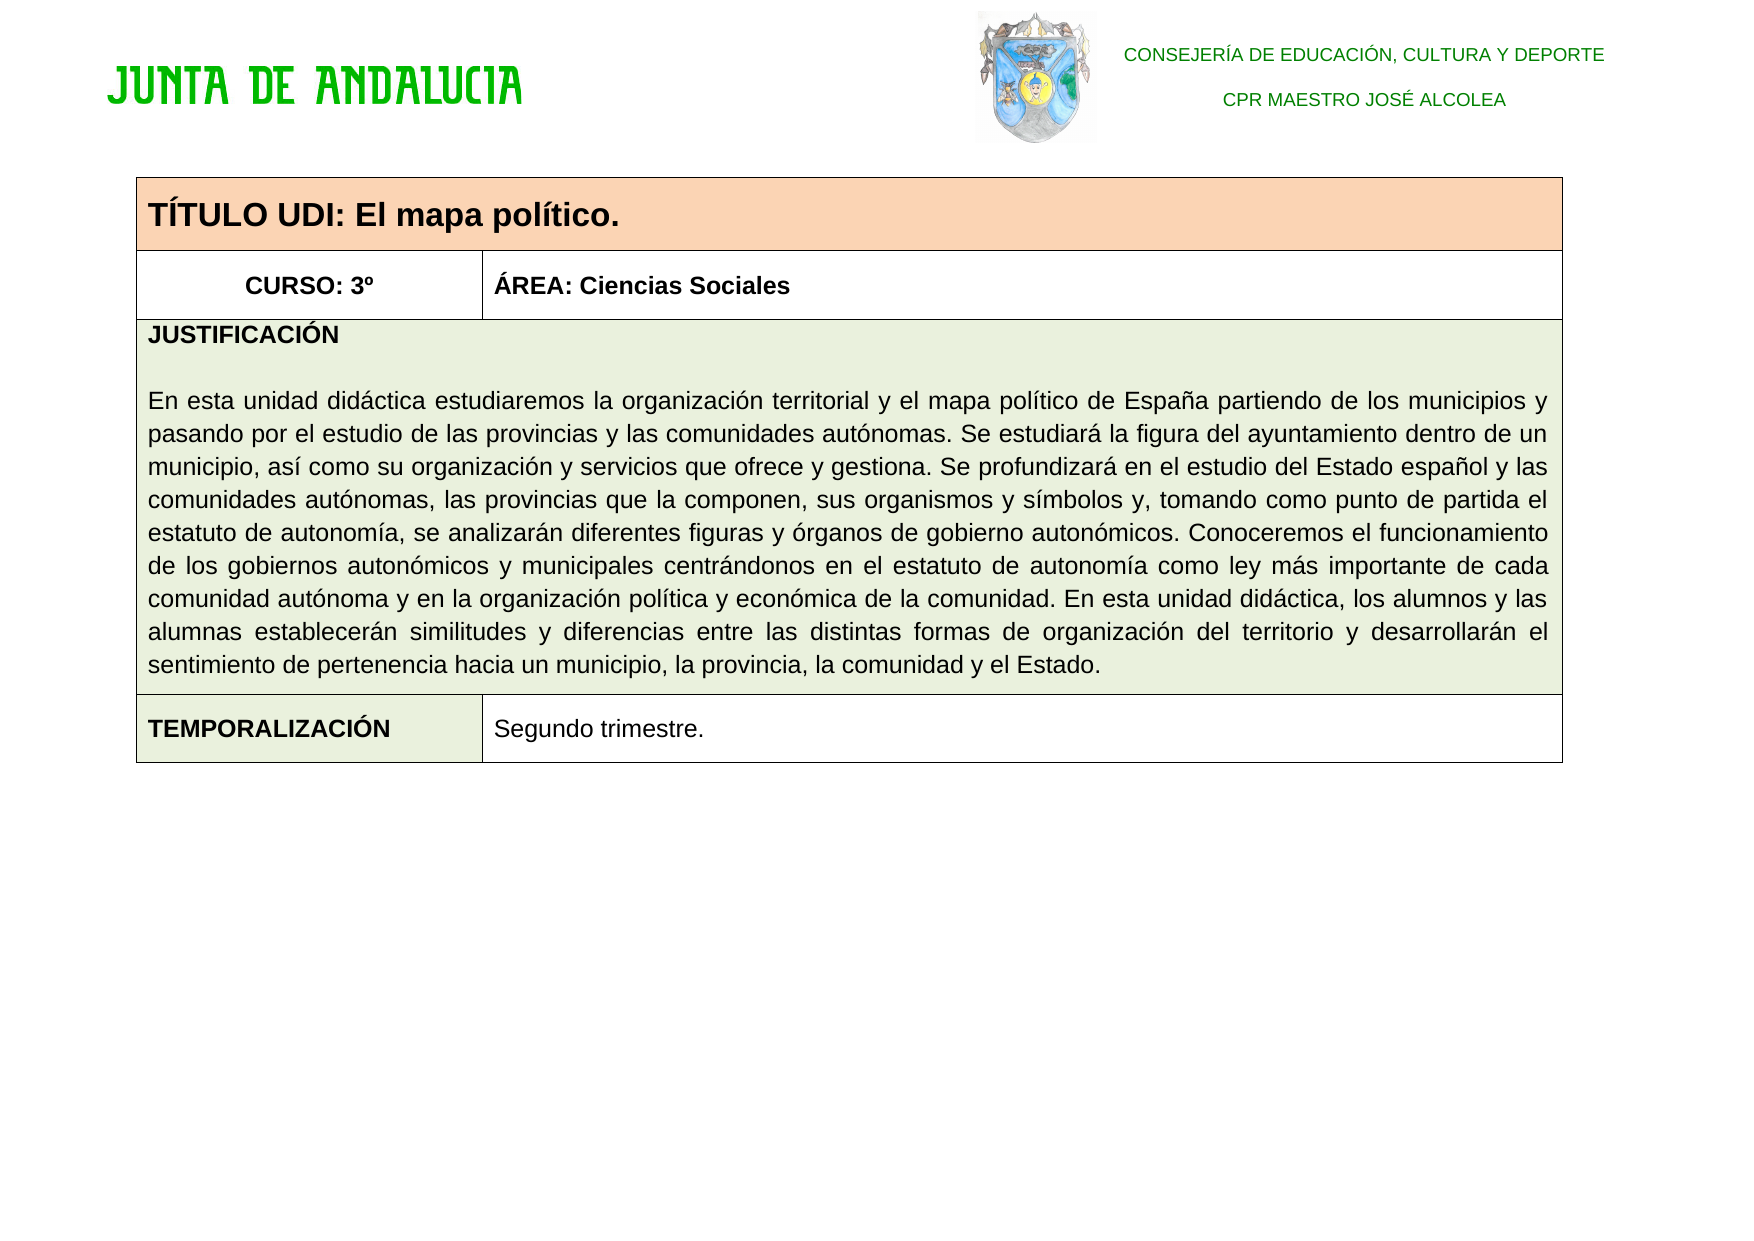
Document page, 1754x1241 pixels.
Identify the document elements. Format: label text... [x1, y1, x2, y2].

table_cell ÁREA: Ciencias Sociales [483, 251, 1562, 319]
table_cell TEMPORALIZACIÓN [137, 695, 482, 762]
table_cell Segundo trimestre. [483, 695, 1562, 762]
picture [975, 11, 1098, 143]
table_cell JUSTIFICACIÓN En esta unidad didáctica estudiaremos la organización territorial y el mapa político de España partiendo de los municipios y pasando por el estudio de las provincias y las comunidades autónomas. Se estudiará la figura del ayuntamiento dentro de un municipio, así como su organización y servicios que ofrece y gestiona. Se profundizará en el estudio del Estado español y las comunidades autónomas, las provincias que la componen, sus organismos y símbolos y, tomando como punto de partida el estatuto de autonomía, se analizarán diferentes figuras y órganos de gobierno autonómicos. Conoceremos el funcionamiento de los gobiernos autonómicos y municipales centrándonos en el estatuto de autonomía como ley más importante de cada comunidad autónoma y en la organización política y económica de la comunidad. En esta unidad didáctica, los alumnos y las alumnas establecerán similitudes y diferencias entre las distintas formas de organización del territorio y desarrollarán el sentimiento de pertenencia hacia un municipio, la provincia, la comunidad y el Estado. [137, 320, 1562, 694]
picture [107, 66, 522, 104]
table_cell CURSO: 3º [137, 251, 482, 319]
table_header TÍTULO UDI: El mapa político. [137, 178, 1562, 250]
